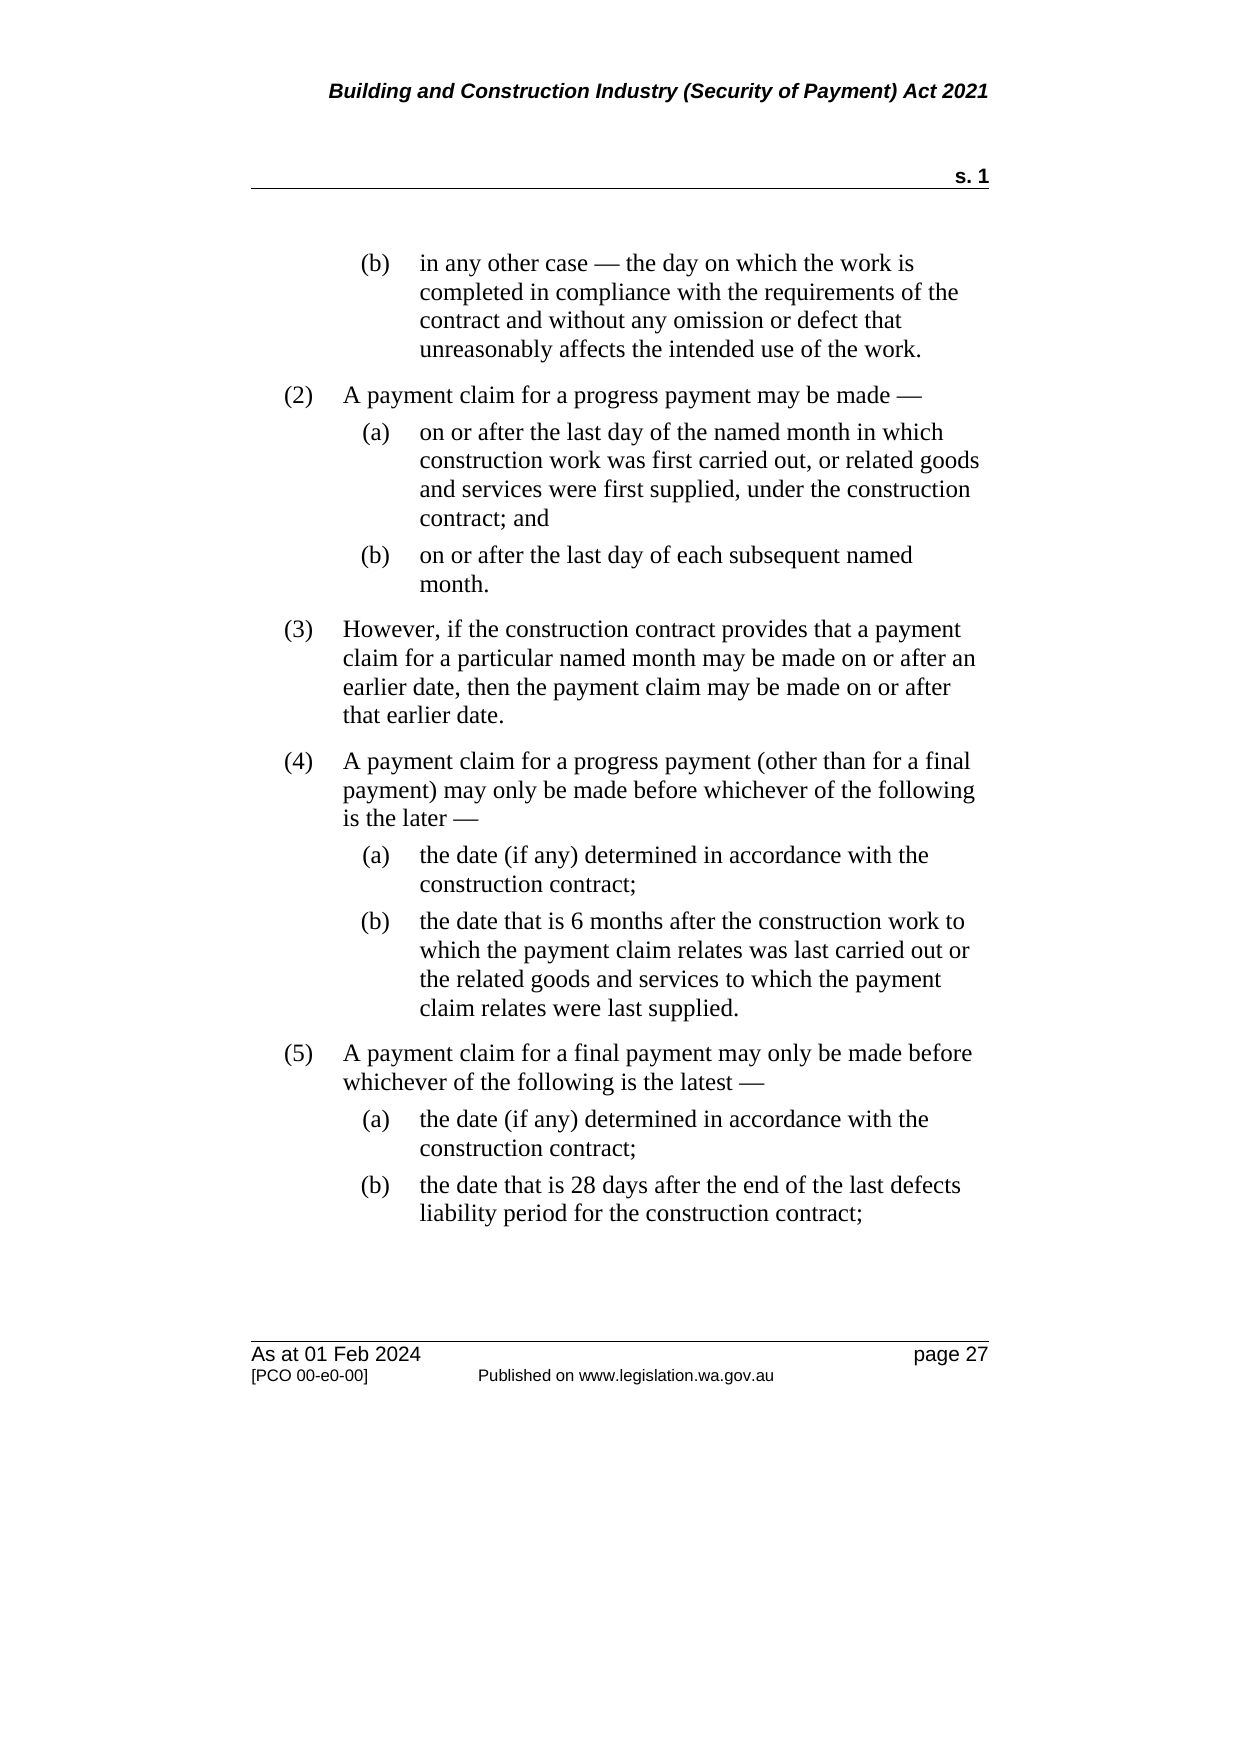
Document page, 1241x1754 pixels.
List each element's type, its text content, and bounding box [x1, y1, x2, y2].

text (b) in any other case — the day on which the work is completed in compliance with the requirements of the contract and without any omission or defect that unreasonably affects the intended use of the work. [251, 248, 989, 363]
text (a) the date (if any) determined in accordance with the construction contract; [251, 1104, 989, 1161]
text (b) on or after the last day of each subsequent named month. [251, 540, 989, 598]
text (b) the date that is 6 months after the construction work to which the payment claim relates was last carried out or the related goods and services to which the payment claim relates were last supplied. [251, 906, 989, 1021]
text (a) on or after the last day of the named month in which construction work was first carried out, or related goods and services were first supplied, under the construction contract; and [251, 417, 989, 532]
text (3) However, if the construction contract provides that a payment claim for a particular named month may be made on or after an earlier date, then the payment claim may be made on or after that earlier date. [251, 614, 989, 729]
text (a) the date (if any) determined in accordance with the construction contract; [251, 841, 989, 898]
text (2) A payment claim for a progress payment may be made — [251, 380, 989, 408]
text (4) A payment claim for a progress payment (other than for a final payment) may only be made before whichever of the following is the later — [251, 746, 989, 832]
text (b) the date that is 28 days after the end of the last defects liability period for the construction contract; [251, 1170, 989, 1227]
text (5) A payment claim for a final payment may only be made before whichever of the following is the latest — [251, 1038, 989, 1096]
